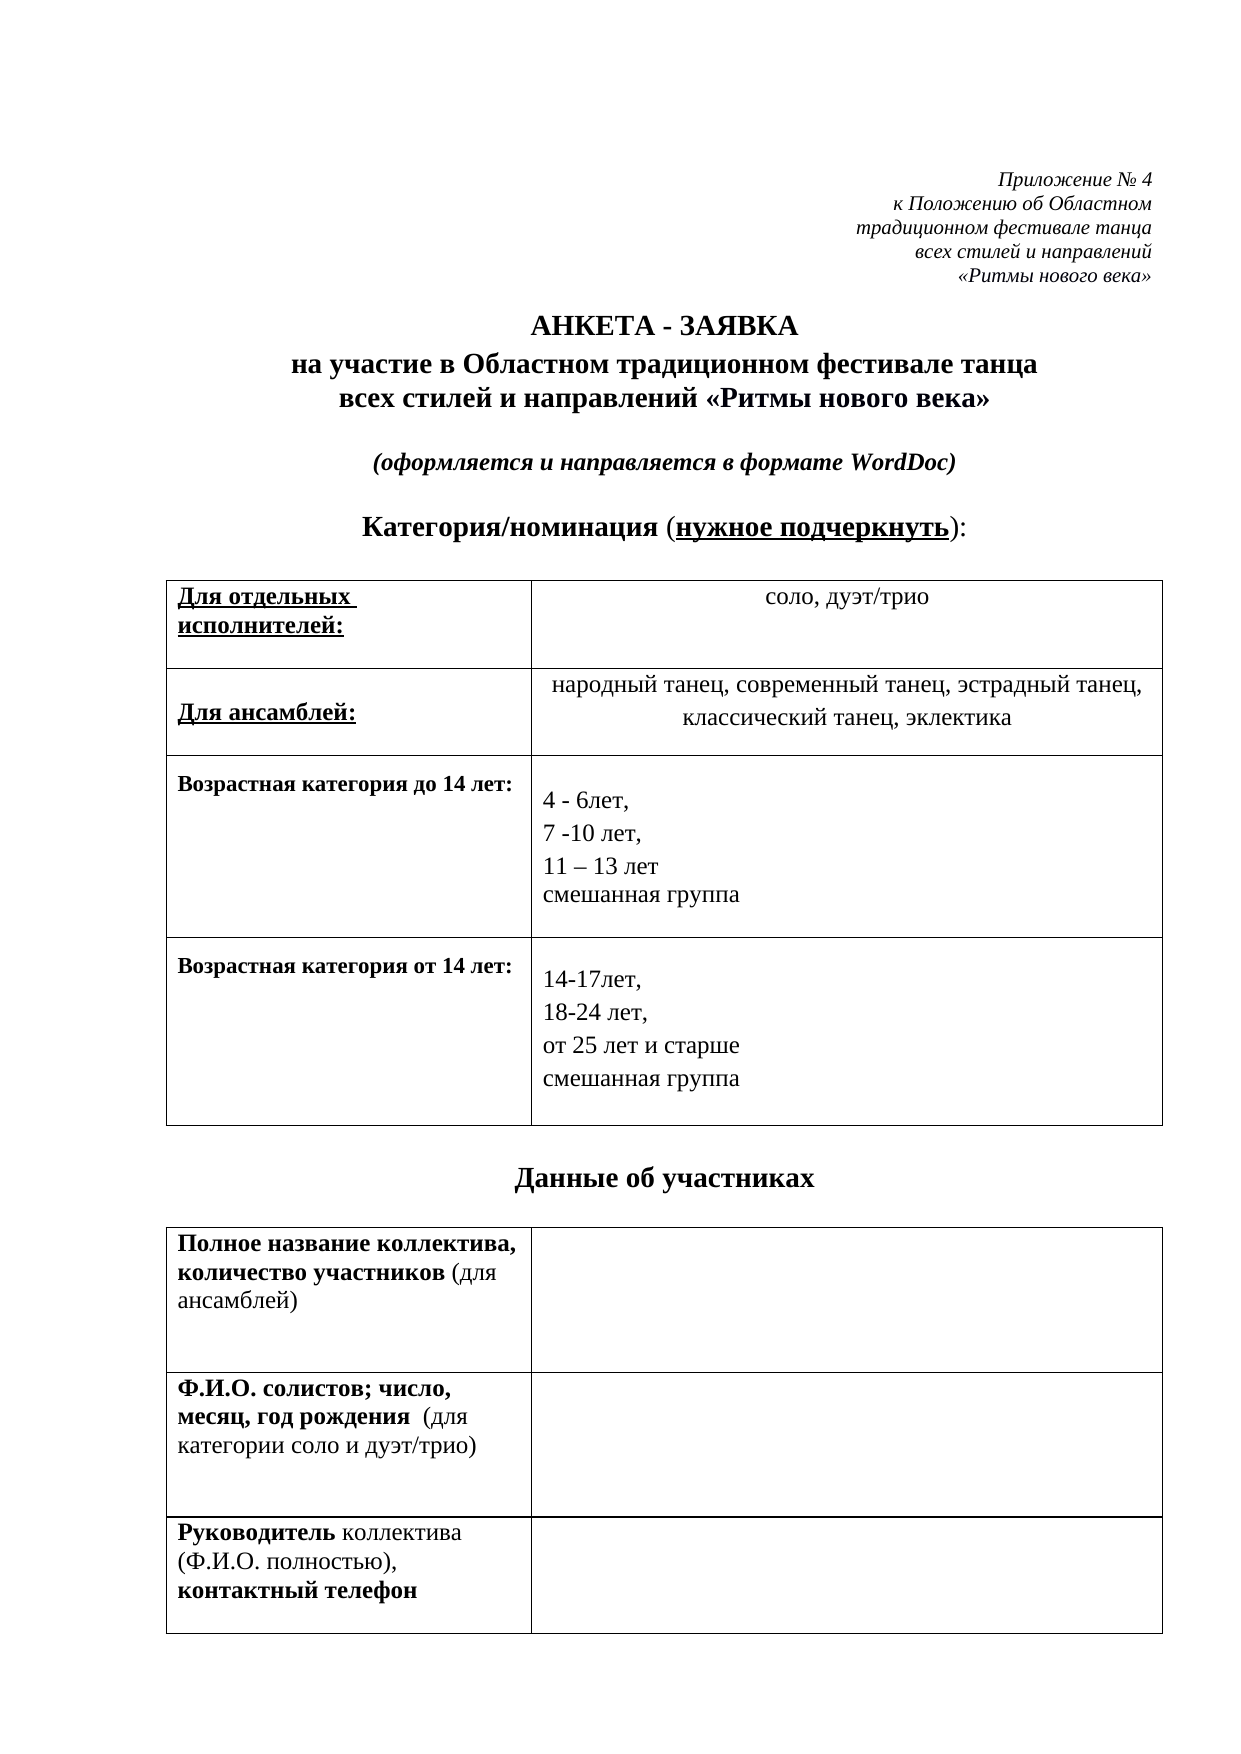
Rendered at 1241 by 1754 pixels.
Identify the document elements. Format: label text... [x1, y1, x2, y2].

table_cell [532, 1373, 1162, 1516]
subtitle АНКЕТА - ЗАЯВКА [177, 308, 1152, 341]
text традиционном фестивале танца [177, 215, 1152, 239]
text на участие в Областном традиционном фестивале танца [177, 346, 1152, 380]
text к Положению об Областном [177, 191, 1152, 215]
text Данные об участниках [177, 1160, 1152, 1193]
subtitle «Ритмы нового века» [177, 263, 1152, 287]
text всех стилей и направлений [177, 239, 1152, 263]
table_cell Возрастная категория от 14 лет: [167, 938, 531, 1125]
table_header Полное название коллектива, количество участников (для ансамблей) [167, 1228, 531, 1372]
table_cell 4 - 6лет, 7 -10 лет, 11 – 13 лет смешанная группа [532, 756, 1162, 937]
table_cell Ф.И.О. солистов; число, месяц, год рождения (для категории соло и дуэт/трио) [167, 1373, 531, 1516]
table_header соло, дуэт/трио [532, 581, 1162, 668]
text Категория/номинация (нужное подчеркнуть): [177, 509, 1152, 543]
text (оформляется и направляется в формате WordDoc) [177, 447, 1152, 476]
table_cell 14-17лет, 18-24 лет, от 25 лет и старше смешанная группа [532, 938, 1162, 1125]
table_header [532, 1228, 1162, 1372]
table_cell народный танец, современный танец, эстрадный танец, классический танец, эклектика [532, 669, 1162, 755]
table_cell Для ансамблей: [167, 669, 531, 755]
table_cell Руководитель коллектива (Ф.И.О. полностью), контактный телефон [167, 1518, 531, 1632]
text Приложение № 4 [177, 167, 1152, 191]
table_cell Возрастная категория до 14 лет: [167, 756, 531, 937]
text всех стилей и направлений «Ритмы нового века» [177, 380, 1152, 413]
table_header Для отдельных исполнителей: [167, 581, 531, 668]
table_cell [532, 1518, 1162, 1632]
